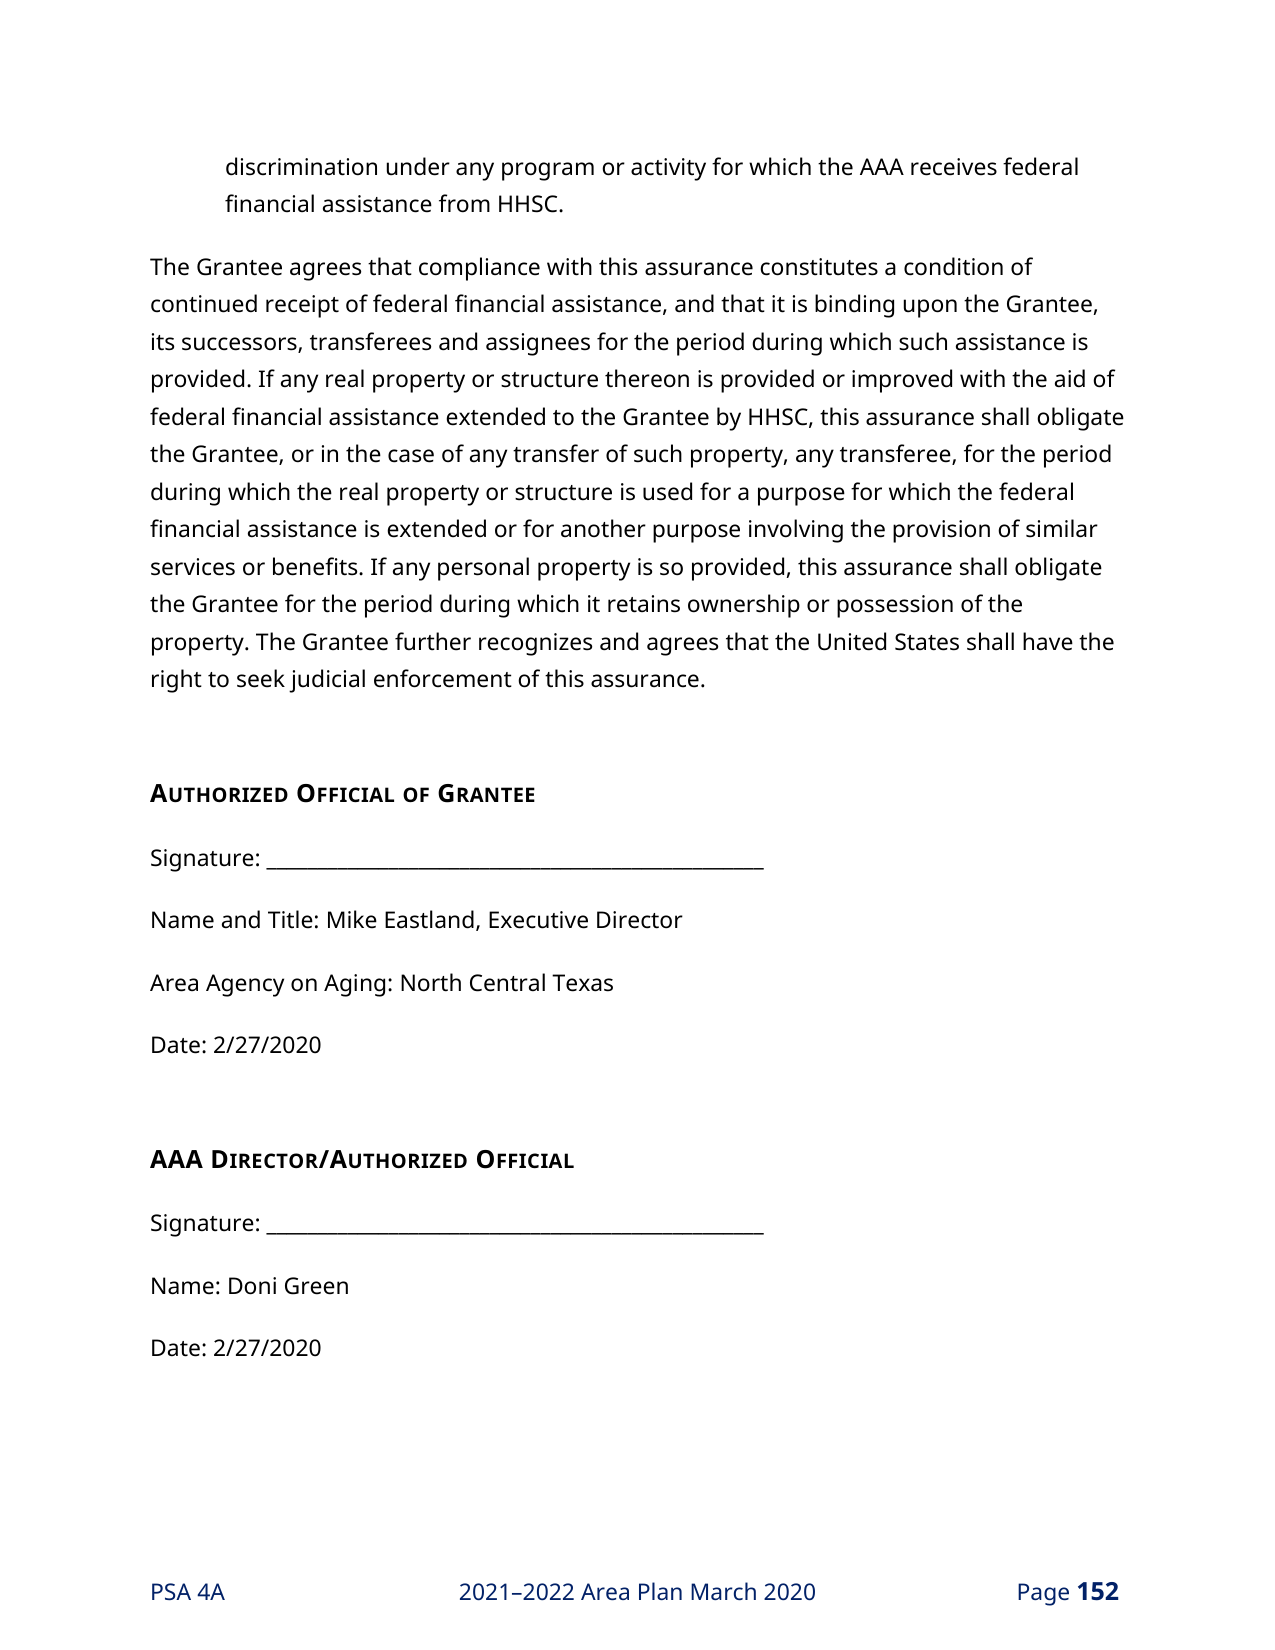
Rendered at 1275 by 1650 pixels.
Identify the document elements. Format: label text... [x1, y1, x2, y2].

text Area Agency on Aging: [150, 967, 1125, 998]
subtitle Date: [150, 1332, 1125, 1364]
text Name: [150, 1270, 1125, 1301]
text Signature: _________________________________________________ [150, 842, 1125, 873]
text Authorized Official of Grantee [150, 776, 1125, 810]
text The Grantee agrees that compliance with this assurance constitutes a condition of continued receipt of federal financial assistance, and that it is binding upon the Grantee, its successors, transferees and assignees for the period during which such assistance is provided. If any real property or structure thereon is provided or improved with the aid of federal financial assistance extended to the Grantee by HHSC, this assurance shall obligate the Grantee, or in the case of any transfer of such property, any transferee, for the period during which the real property or structure is used for a purpose for which the federal financial assistance is extended or for another purpose involving the provision of similar services or benefits. If any personal property is so provided, this assurance shall obligate the Grantee for the period during which it retains ownership or possession of the property. The Grantee further recognizes and agrees that the United States shall have the right to seek judicial enforcement of this assurance. [150, 251, 1125, 694]
text AAA Director/Authorized Official [150, 1142, 1125, 1176]
text Name and Title: [150, 904, 1125, 935]
text Date: [150, 1029, 1125, 1060]
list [187, 151, 1125, 219]
text Signature: _________________________________________________ [150, 1207, 1125, 1239]
